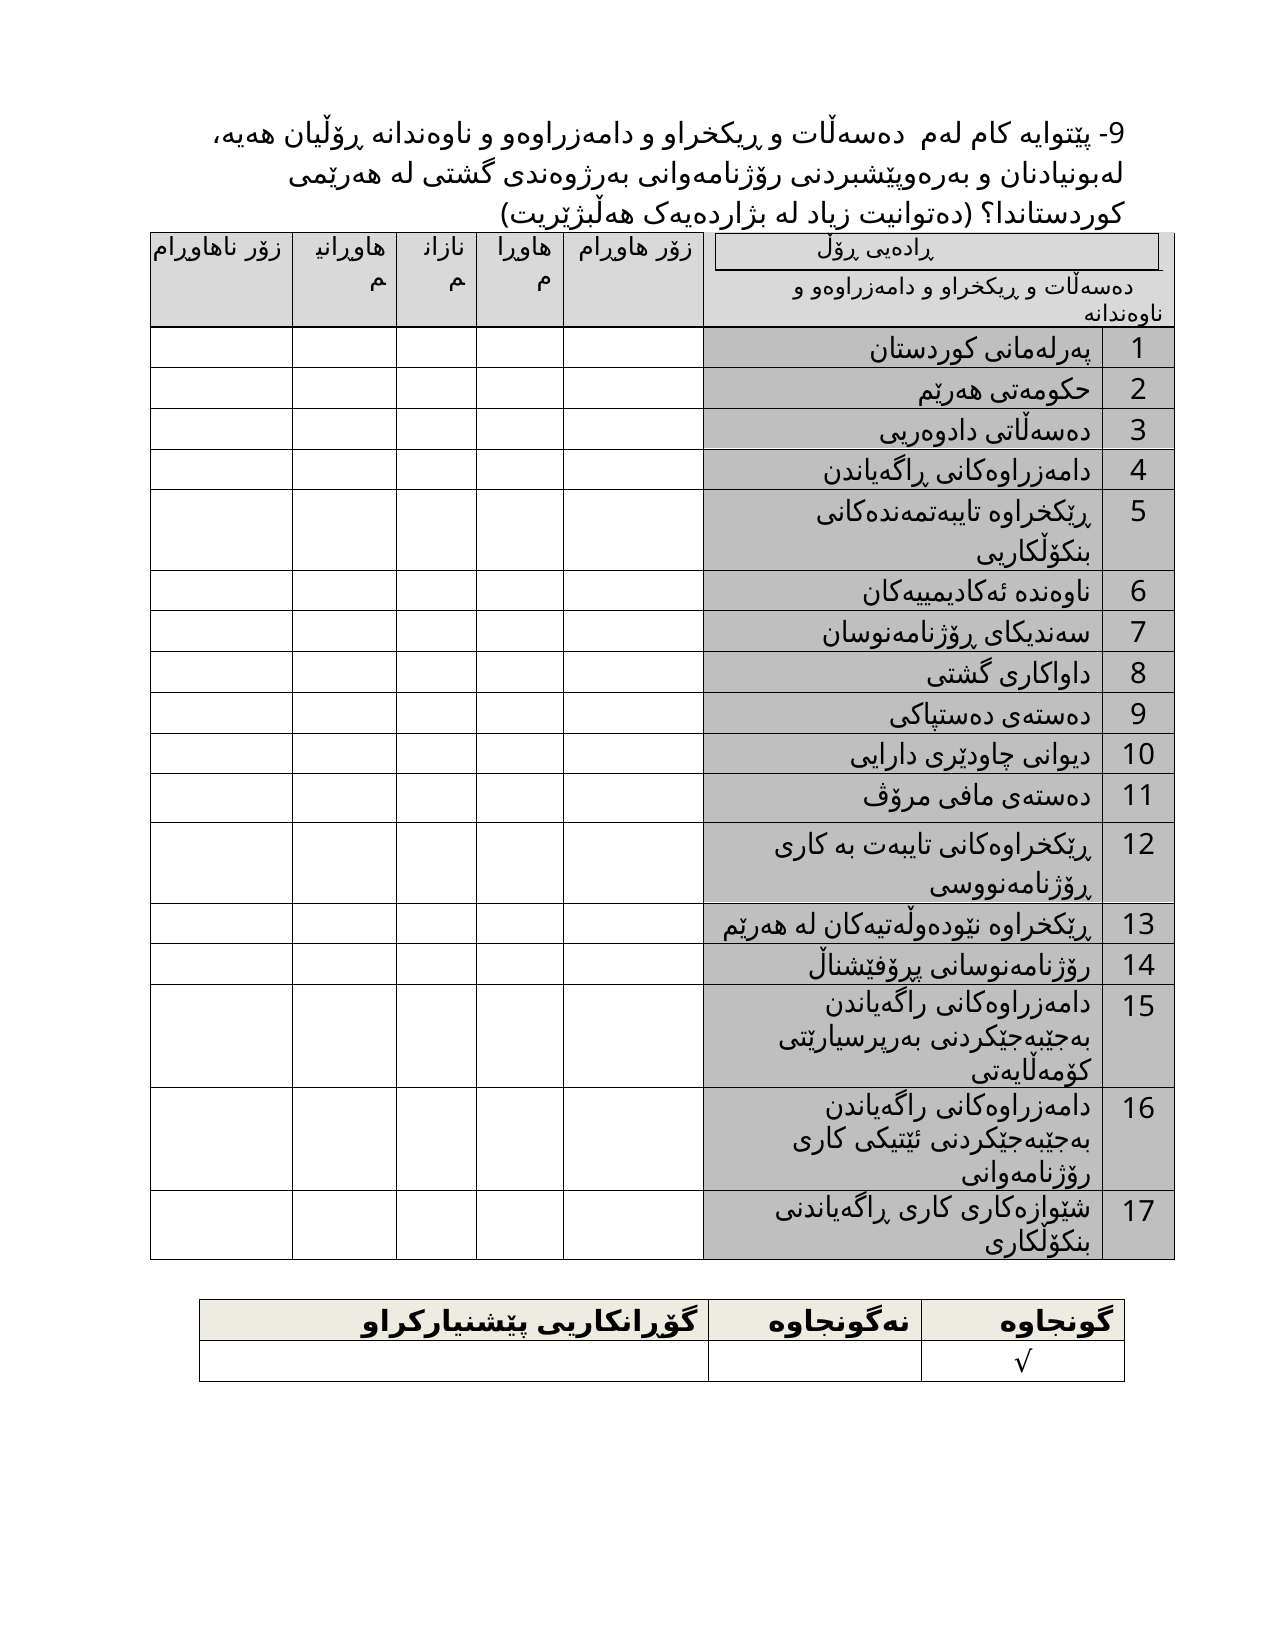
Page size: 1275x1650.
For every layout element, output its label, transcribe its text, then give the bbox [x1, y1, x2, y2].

table_cell [293, 1088, 396, 1190]
table_cell [397, 823, 476, 902]
table_cell [151, 328, 292, 367]
table_cell ڕێکخراوە تایبەتمەندەکانی بنکۆڵکاریی [704, 490, 1102, 570]
table_cell [397, 490, 476, 570]
table_header گۆڕانکاریی پێشنیارکراو [200, 1300, 708, 1340]
table_cell [397, 904, 476, 943]
table_cell 5 [1103, 490, 1174, 570]
table_cell 8 [1103, 652, 1174, 692]
table_header هاوڕام [477, 233, 563, 326]
table_cell [151, 652, 292, 692]
table_cell [293, 734, 396, 773]
table_cell [564, 693, 703, 733]
table_cell ڕێكخراوه‌كانی تایبه‌ت به‌ كاری ڕۆژنامه‌نووسی [704, 823, 1102, 902]
table_cell دامەزراوەكانی راگەیاندن بەجێبەجێكردنی بەرپرسیارێتی كۆمەڵایەتی [704, 985, 1102, 1087]
table_cell [151, 450, 292, 489]
table_cell [151, 944, 292, 984]
table_cell [293, 409, 396, 448]
table_header گونجاوە [922, 1300, 1124, 1340]
table_cell [564, 774, 703, 822]
table_cell [564, 652, 703, 692]
table_cell [200, 1341, 708, 1381]
table_cell [477, 1088, 563, 1190]
table_header زۆر هاوڕام [564, 233, 703, 326]
table_cell ڕێکخراوە نێوده‌وڵه‌تیه‌كان له‌ هه‌رێم [704, 904, 1102, 943]
table_cell [151, 734, 292, 773]
table_cell [564, 328, 703, 367]
table_cell [564, 611, 703, 651]
table_header نەگونجاوە [709, 1300, 921, 1340]
table_cell [293, 693, 396, 733]
table_cell دامەزراوەكانی راگەیاندن بەجێبەجێكردنی ئێتیكی كاری رۆژنامەوانی [704, 1088, 1102, 1190]
table_cell [477, 944, 563, 984]
table_cell [709, 1341, 921, 1381]
table_cell [397, 985, 476, 1087]
table_cell [293, 944, 396, 984]
table_cell [293, 904, 396, 943]
table_cell [397, 328, 476, 367]
table_cell حكومه‌تی هه‌رێم [704, 368, 1102, 408]
table_cell √ [922, 1341, 1124, 1381]
table_cell 4 [1103, 450, 1174, 489]
table_cell [293, 611, 396, 651]
table_cell ده‌سه‌ڵاتی دادوەریی [704, 409, 1102, 448]
table_cell [293, 450, 396, 489]
table_cell 16 [1103, 1088, 1174, 1190]
table_cell [151, 368, 292, 408]
table_cell 14 [1103, 944, 1174, 984]
table_cell 3 [1103, 409, 1174, 448]
table_cell 6 [1103, 571, 1174, 610]
table_cell [293, 328, 396, 367]
table_header ده‌سه‌ڵات و ڕیكخراو و دامه‌زراوه‌و و ناوه‌ندانه‌ [704, 232, 1174, 326]
table_cell دیوانی چاودێری دارایی [704, 734, 1102, 773]
table_cell [564, 409, 703, 448]
table_cell 11 [1103, 774, 1174, 822]
table_cell [564, 734, 703, 773]
table_cell [564, 490, 703, 570]
table_cell [397, 368, 476, 408]
table_cell [477, 985, 563, 1087]
table_cell [151, 823, 292, 902]
table_cell دامه‌زراوه‌كانی ڕاگه‌یاندن [704, 450, 1102, 489]
table_cell [151, 1088, 292, 1190]
table_cell [151, 409, 292, 448]
table_cell [477, 571, 563, 610]
table_cell [293, 368, 396, 408]
table_cell [477, 693, 563, 733]
table_header نازانم [397, 233, 476, 326]
table_cell [293, 571, 396, 610]
table_cell [151, 904, 292, 943]
table_cell [477, 368, 563, 408]
table_cell داواکاری گشتی [704, 652, 1102, 692]
table_cell [477, 823, 563, 902]
table_cell [293, 490, 396, 570]
table_cell 2 [1103, 368, 1174, 408]
table_cell [477, 1191, 563, 1259]
table_cell [293, 823, 396, 902]
table_cell [477, 774, 563, 822]
table_cell [477, 904, 563, 943]
table_cell [293, 985, 396, 1087]
table_cell [151, 774, 292, 822]
table_cell [151, 1191, 292, 1259]
table_cell [397, 1088, 476, 1190]
table_cell [564, 985, 703, 1087]
table_cell [564, 450, 703, 489]
table_cell 13 [1103, 904, 1174, 943]
table_cell 7 [1103, 611, 1174, 651]
table_cell 17 [1103, 1191, 1174, 1259]
table_cell رۆژنامەنوسانی پڕۆفێشناڵ [704, 944, 1102, 984]
table_cell [397, 611, 476, 651]
table_cell [564, 1088, 703, 1190]
table_cell [397, 944, 476, 984]
table_cell 10 [1103, 734, 1174, 773]
table_cell [397, 734, 476, 773]
table_cell [293, 1191, 396, 1259]
table_cell [397, 450, 476, 489]
table_cell ده‌سته‌ی مافی مرۆڤ [704, 774, 1102, 822]
table_cell [477, 490, 563, 570]
table_cell [564, 823, 703, 902]
table_cell [477, 409, 563, 448]
table_header زۆر ناهاوڕام [151, 233, 292, 326]
table_cell [564, 368, 703, 408]
table_cell [477, 450, 563, 489]
table_cell [151, 490, 292, 570]
table_cell 15 [1103, 985, 1174, 1087]
table_header هاوڕانیم [293, 233, 396, 326]
table_cell [151, 693, 292, 733]
table_cell [477, 611, 563, 651]
table_cell [397, 693, 476, 733]
table_cell [564, 571, 703, 610]
table_cell 1 [1103, 328, 1174, 367]
table_cell ده‌سته‌ی ده‌ستپاكی [704, 693, 1102, 733]
table_cell [397, 571, 476, 610]
table_cell [397, 774, 476, 822]
table_cell سەندیکای ڕۆژنامەنوسان [704, 611, 1102, 651]
table_cell [397, 409, 476, 448]
table_cell [477, 652, 563, 692]
table_cell 12 [1103, 823, 1174, 902]
table_cell [397, 652, 476, 692]
table_cell ناوەندە ئەکادیمییەکان [704, 571, 1102, 610]
table_cell [151, 571, 292, 610]
table_cell [564, 904, 703, 943]
table_cell [477, 734, 563, 773]
table_cell [397, 1191, 476, 1259]
table_cell [564, 1191, 703, 1259]
table_cell [477, 328, 563, 367]
table_cell [293, 774, 396, 822]
table_cell [151, 985, 292, 1087]
table_cell شێوازه‌كاری كاری ڕاگه‌یاندنی بنكۆڵكاری [704, 1191, 1102, 1259]
table_cell [293, 652, 396, 692]
text 9- پێتوایە كام لە‌م ده‌سه‌ڵات و ڕیكخراو و دامه‌زراوه‌و و ناوه‌ندانه‌ ڕۆڵیان هەیە، لەبونیادنان و بەرەوپێشبردنی رۆژنامەوانی بەرژوەندی گشتی لە هەرێمی کوردستاندا؟ (دەتوانیت زیاد لە بژاردەیەک هەڵبژێریت) [150, 112, 1125, 232]
table_cell [151, 611, 292, 651]
table_cell 9 [1103, 693, 1174, 733]
table_cell [564, 944, 703, 984]
table_cell په‌رله‌مانی كوردستان [704, 328, 1102, 367]
